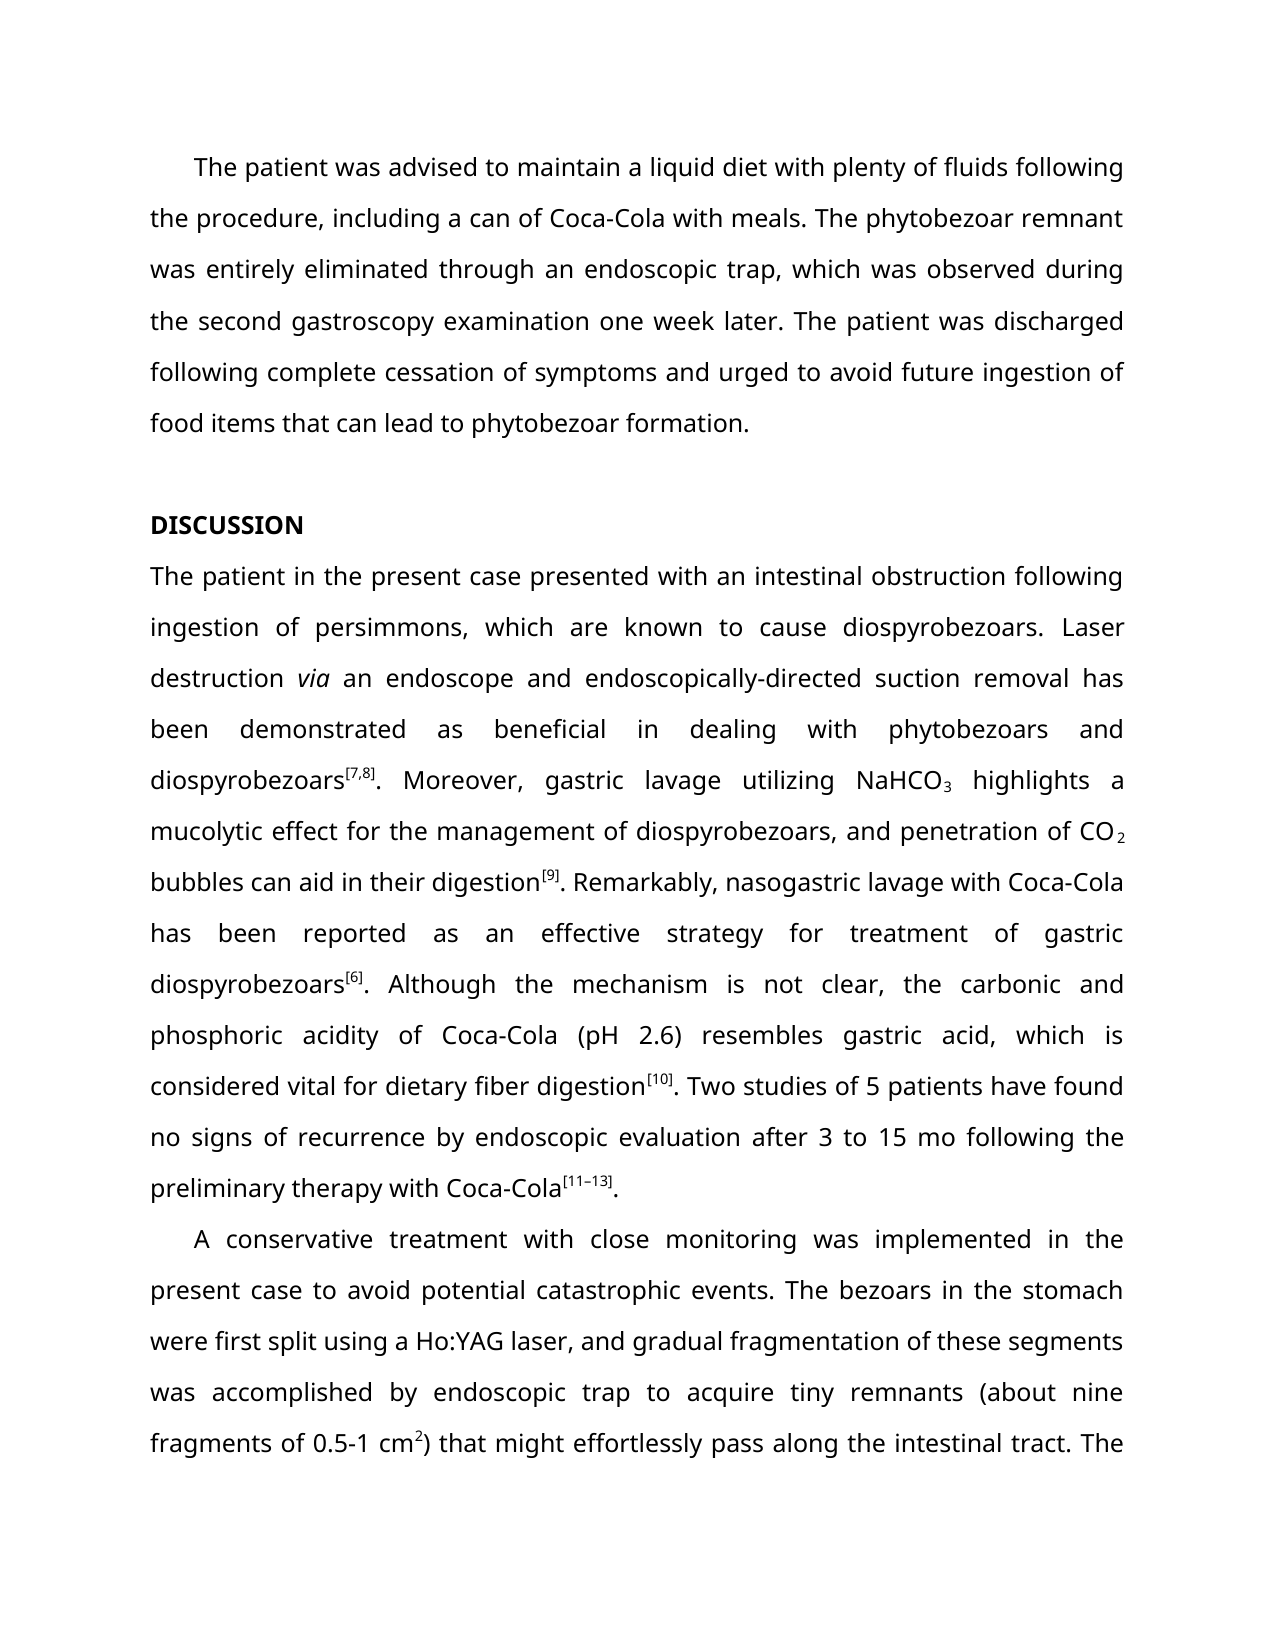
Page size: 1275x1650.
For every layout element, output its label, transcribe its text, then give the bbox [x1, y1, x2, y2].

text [150, 1222, 1125, 1460]
text The patient was advised to maintain a liquid diet with plenty of fluids following the procedure, including a can of Coca-Cola with meals. The phytobezoar remnant was entirely eliminated through an endoscopic trap, which was observed during the second gastroscopy examination one week later. The patient was discharged following complete cessation of symptoms and urged to avoid future ingestion of food items that can lead to phytobezoar formation. [150, 150, 1125, 439]
text The patient in the present case presented with an intestinal obstruction following ingestion of persimmons, which are known to cause diospyrobezoars. Laser destruction via an endoscope and endoscopically-directed suction removal has been demonstrated as beneficial in dealing with phytobezoars and diospyrobezoars[7,8]. Moreover, gastric lavage utilizing NaHCO3 highlights a mucolytic effect for the management of diospyrobezoars, and penetration of CO2 bubbles can aid in their digestion[9]. Remarkably, nasogastric lavage with Coca-Cola has been reported as an effective strategy for treatment of gastric diospyrobezoars[6]. Although the mechanism is not clear, the carbonic and phosphoric acidity of Coca-Cola (pH 2.6) resembles gastric acid, which is considered vital for dietary fiber digestion[10]. Two studies of 5 patients have found no signs of recurrence by endoscopic evaluation after 3 to 15 mo following the preliminary therapy with Coca-Cola[11–13]. [150, 558, 1125, 1205]
text DISCUSSION [150, 507, 1125, 541]
